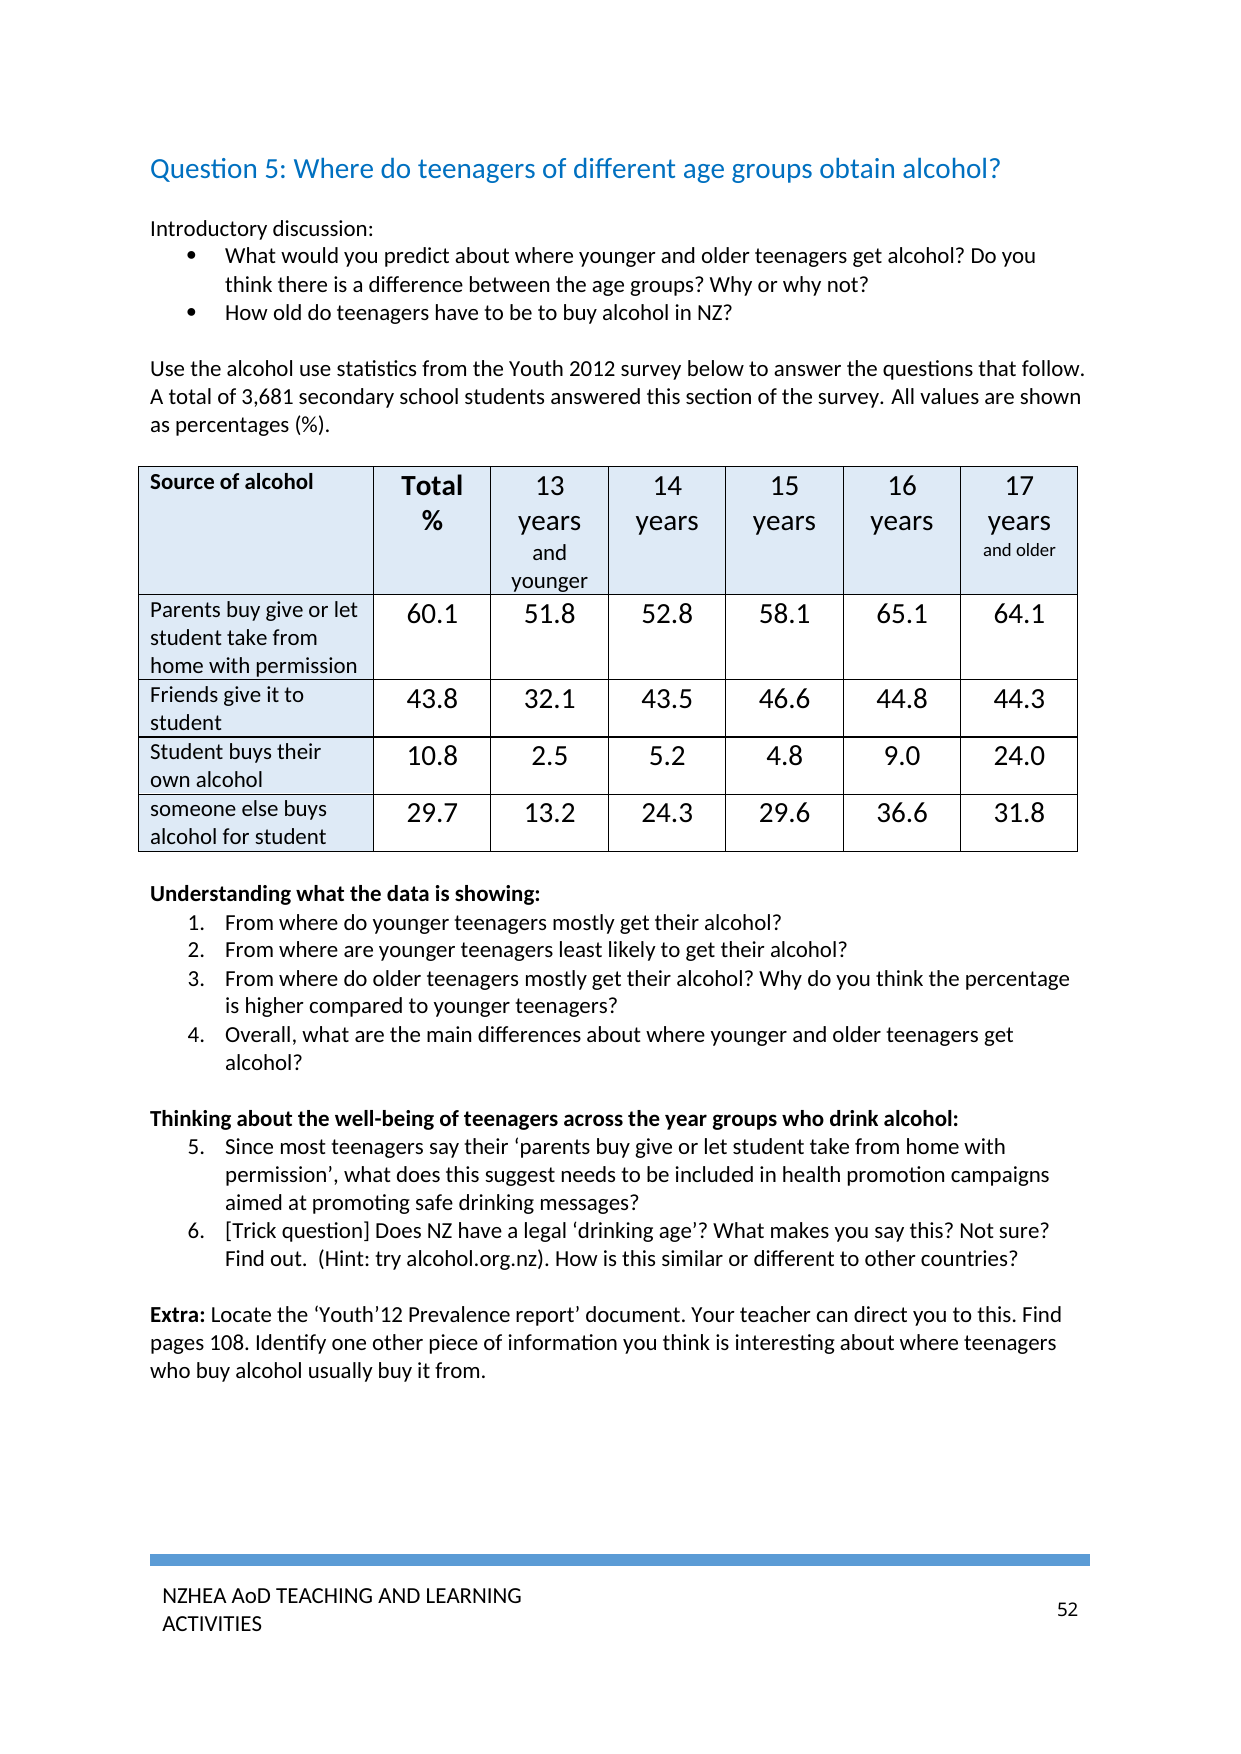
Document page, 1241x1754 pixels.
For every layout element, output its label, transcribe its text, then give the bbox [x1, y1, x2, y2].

table_cell someone else buys alcohol for student [139, 795, 373, 851]
table_cell 60.1 [374, 595, 490, 679]
list Question 5: Where do teenagers of different age groups obtain alcohol? [150, 150, 1090, 186]
table_header Source of alcohol [139, 467, 373, 594]
table_cell Student buys their own alcohol [139, 738, 373, 793]
table_cell 58.1 [726, 595, 843, 679]
table_cell 29.6 [726, 795, 843, 851]
table_cell Parents buy give or let student take from home with permission [139, 595, 373, 679]
table_cell 46.6 [726, 680, 843, 736]
table_cell 2.5 [491, 738, 608, 793]
list How old do teenagers have to be to buy alcohol in NZ? [187, 298, 1090, 326]
table_header 14 years [609, 467, 725, 594]
list Overall, what are the main differences about where younger and older teenagers get alcohol? [187, 1020, 1090, 1076]
text Thinking about the well-being of teenagers across the year groups who drink alcohol: [150, 1104, 1090, 1132]
list From where are younger teenagers least likely to get their alcohol? [187, 936, 1090, 964]
text Extra: Locate the ‘Youth’12 Prevalence report’ document. Your teacher can direct you to this. Find pages 108. Identify one other piece of information you think is interesting about where teenagers who buy alcohol usually buy it from. [150, 1300, 1090, 1384]
table_cell 24.3 [609, 795, 725, 851]
list From where do older teenagers mostly get their alcohol? Why do you think the percentage is higher compared to younger teenagers? [187, 964, 1090, 1020]
table_cell Friends give it to student [139, 680, 373, 736]
table_header 13 years and younger [491, 467, 608, 594]
table_cell 32.1 [491, 680, 608, 736]
table_cell 10.8 [374, 738, 490, 793]
table_cell 4.8 [726, 738, 843, 793]
table_cell 65.1 [844, 595, 960, 679]
table_cell 43.8 [374, 680, 490, 736]
list What would you predict about where younger and older teenagers get alcohol? Do you think there is a difference between the age groups? Why or why not? [187, 242, 1090, 298]
table_cell 51.8 [491, 595, 608, 679]
text Introductory discussion: [150, 214, 1090, 242]
list [Trick question] Does NZ have a legal ‘drinking age’? What makes you say this? Not sure? Find out. (Hint: try alcohol.org.nz). How is this similar or different to other countries? [187, 1216, 1090, 1272]
table_cell 24.0 [961, 738, 1077, 793]
table_cell 29.7 [374, 795, 490, 851]
table_cell 13.2 [491, 795, 608, 851]
table_cell 5.2 [609, 738, 725, 793]
table_header Total % [374, 467, 490, 594]
table_cell 44.8 [844, 680, 960, 736]
text Use the alcohol use statistics from the Youth 2012 survey below to answer the questions that follow. A total of 3,681 secondary school students answered this section of the survey. All values are shown as percentages (%). [150, 354, 1090, 438]
list Since most teenagers say their ‘parents buy give or let student take from home with permission’, what does this suggest needs to be included in health promotion campaigns aimed at promoting safe drinking messages? [187, 1132, 1090, 1216]
table_header 15 years [726, 467, 843, 594]
table_cell 64.1 [961, 595, 1077, 679]
table_cell 52.8 [609, 595, 725, 679]
table_cell 43.5 [609, 680, 725, 736]
table_header 16 years [844, 467, 960, 594]
table_header 17 years and older [961, 467, 1077, 594]
table_cell 31.8 [961, 795, 1077, 851]
text Understanding what the data is showing: [150, 879, 1090, 908]
table_cell 36.6 [844, 795, 960, 851]
list From where do younger teenagers mostly get their alcohol? [187, 908, 1090, 936]
table_cell 44.3 [961, 680, 1077, 736]
table_cell 9.0 [844, 738, 960, 793]
